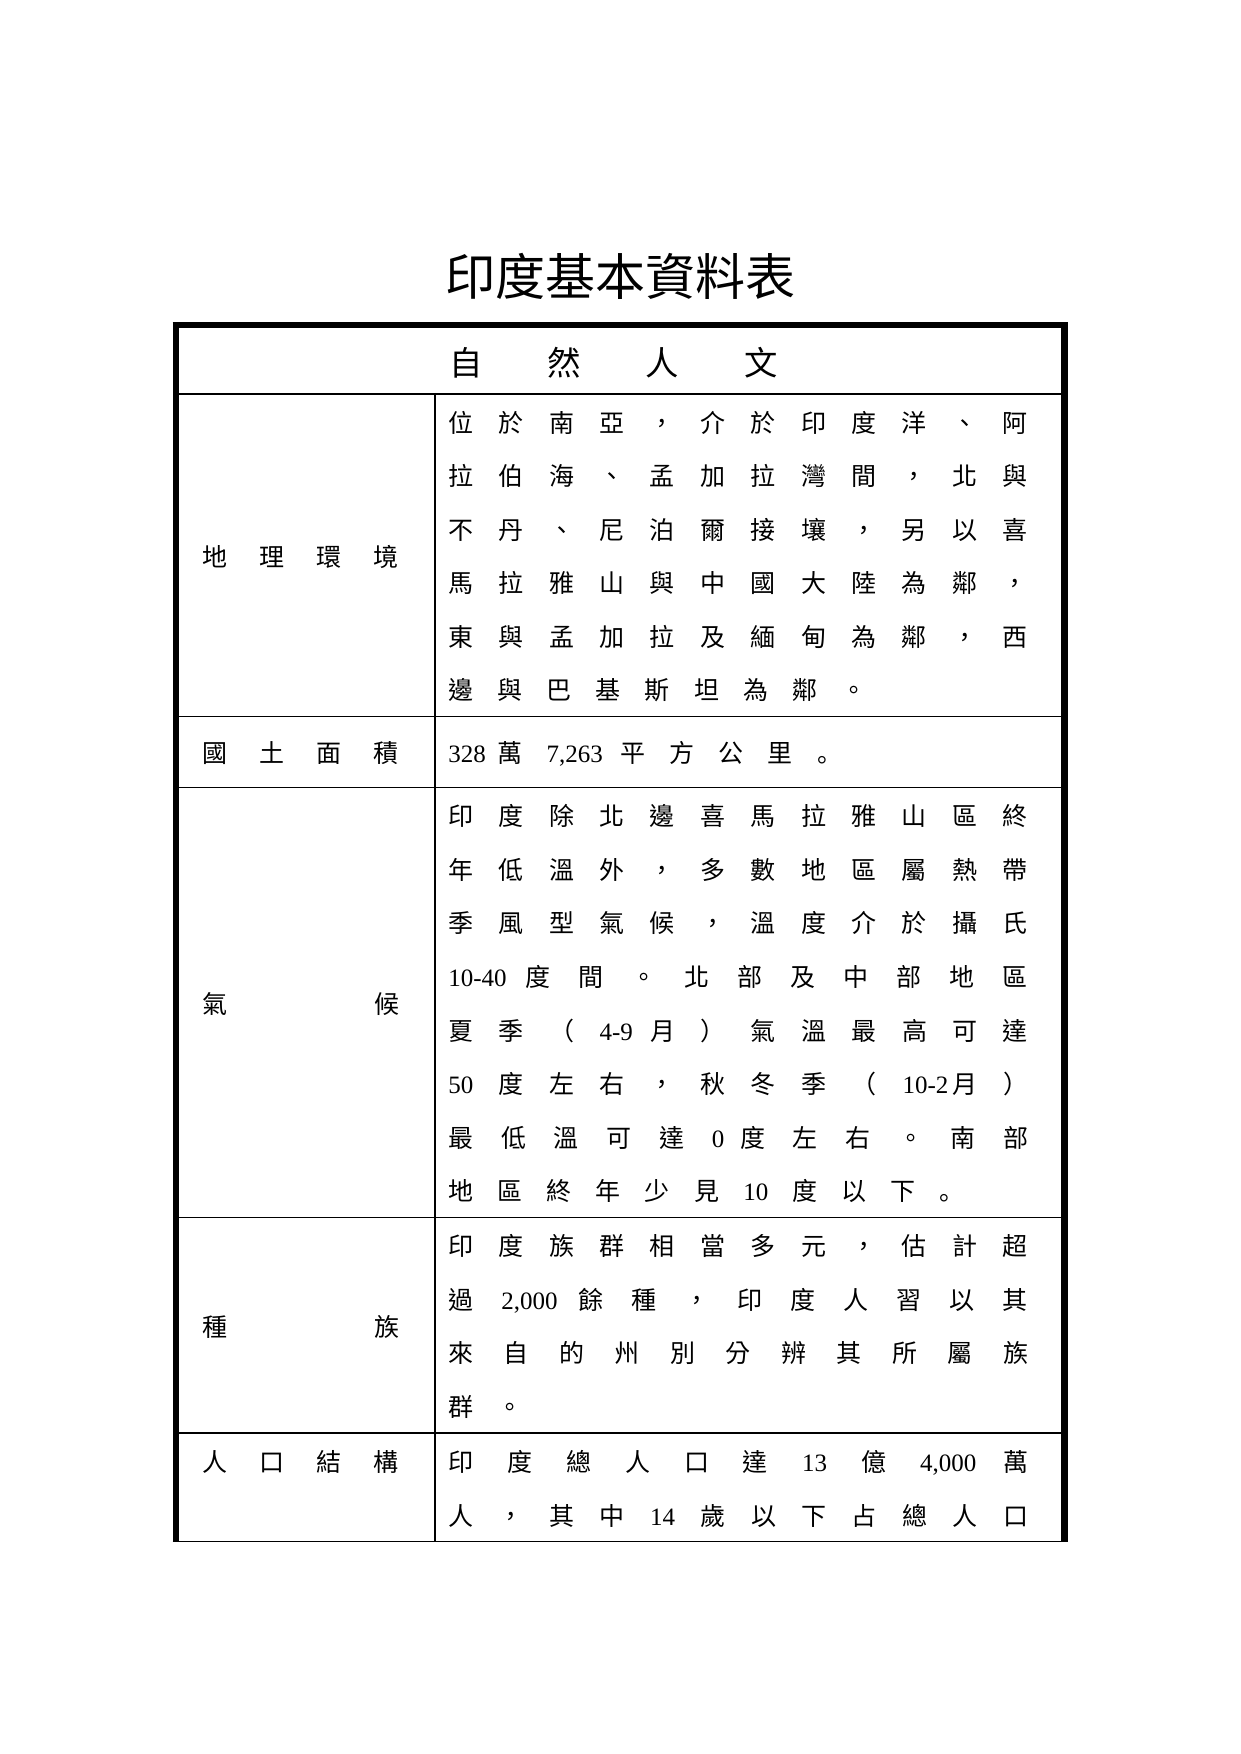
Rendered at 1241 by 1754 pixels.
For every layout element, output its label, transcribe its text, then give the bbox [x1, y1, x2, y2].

table_header 自 然 人 文 [179, 328, 1061, 393]
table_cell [436, 1434, 1061, 1541]
table_cell 328萬7,263平方公里。 [436, 717, 1061, 787]
table_cell 印度族群相當多元，估計超過2,000餘種，印度人習以其來自的州別分辨其所屬族群。 [436, 1218, 1061, 1432]
table_cell 種族 [179, 1218, 434, 1432]
table_cell 國土面積 [179, 717, 434, 787]
table_cell 人口結構 [179, 1434, 434, 1541]
table_cell 位於南亞，介於印度洋、阿拉伯海、孟加拉灣間，北與不丹、尼泊爾接壤，另以喜馬拉雅山與中國大陸為鄰，東與孟加拉及緬甸為鄰，西邊與巴基斯坦為鄰。 [436, 395, 1061, 716]
table_cell 地理環境 [179, 395, 434, 716]
text 印度基本資料表 [178, 237, 1063, 309]
table_cell 氣候 [179, 788, 434, 1216]
table_cell 印度除北邊喜馬拉雅山區終年低溫外，多數地區屬熱帶季風型氣候，溫度介於攝氏10-40度間。北部及中部地區夏季（4-9月）氣溫最高可達50度左右，秋冬季（10-2月）最低溫可達0度左右。南部地區終年少見10度以下。 [436, 788, 1061, 1216]
